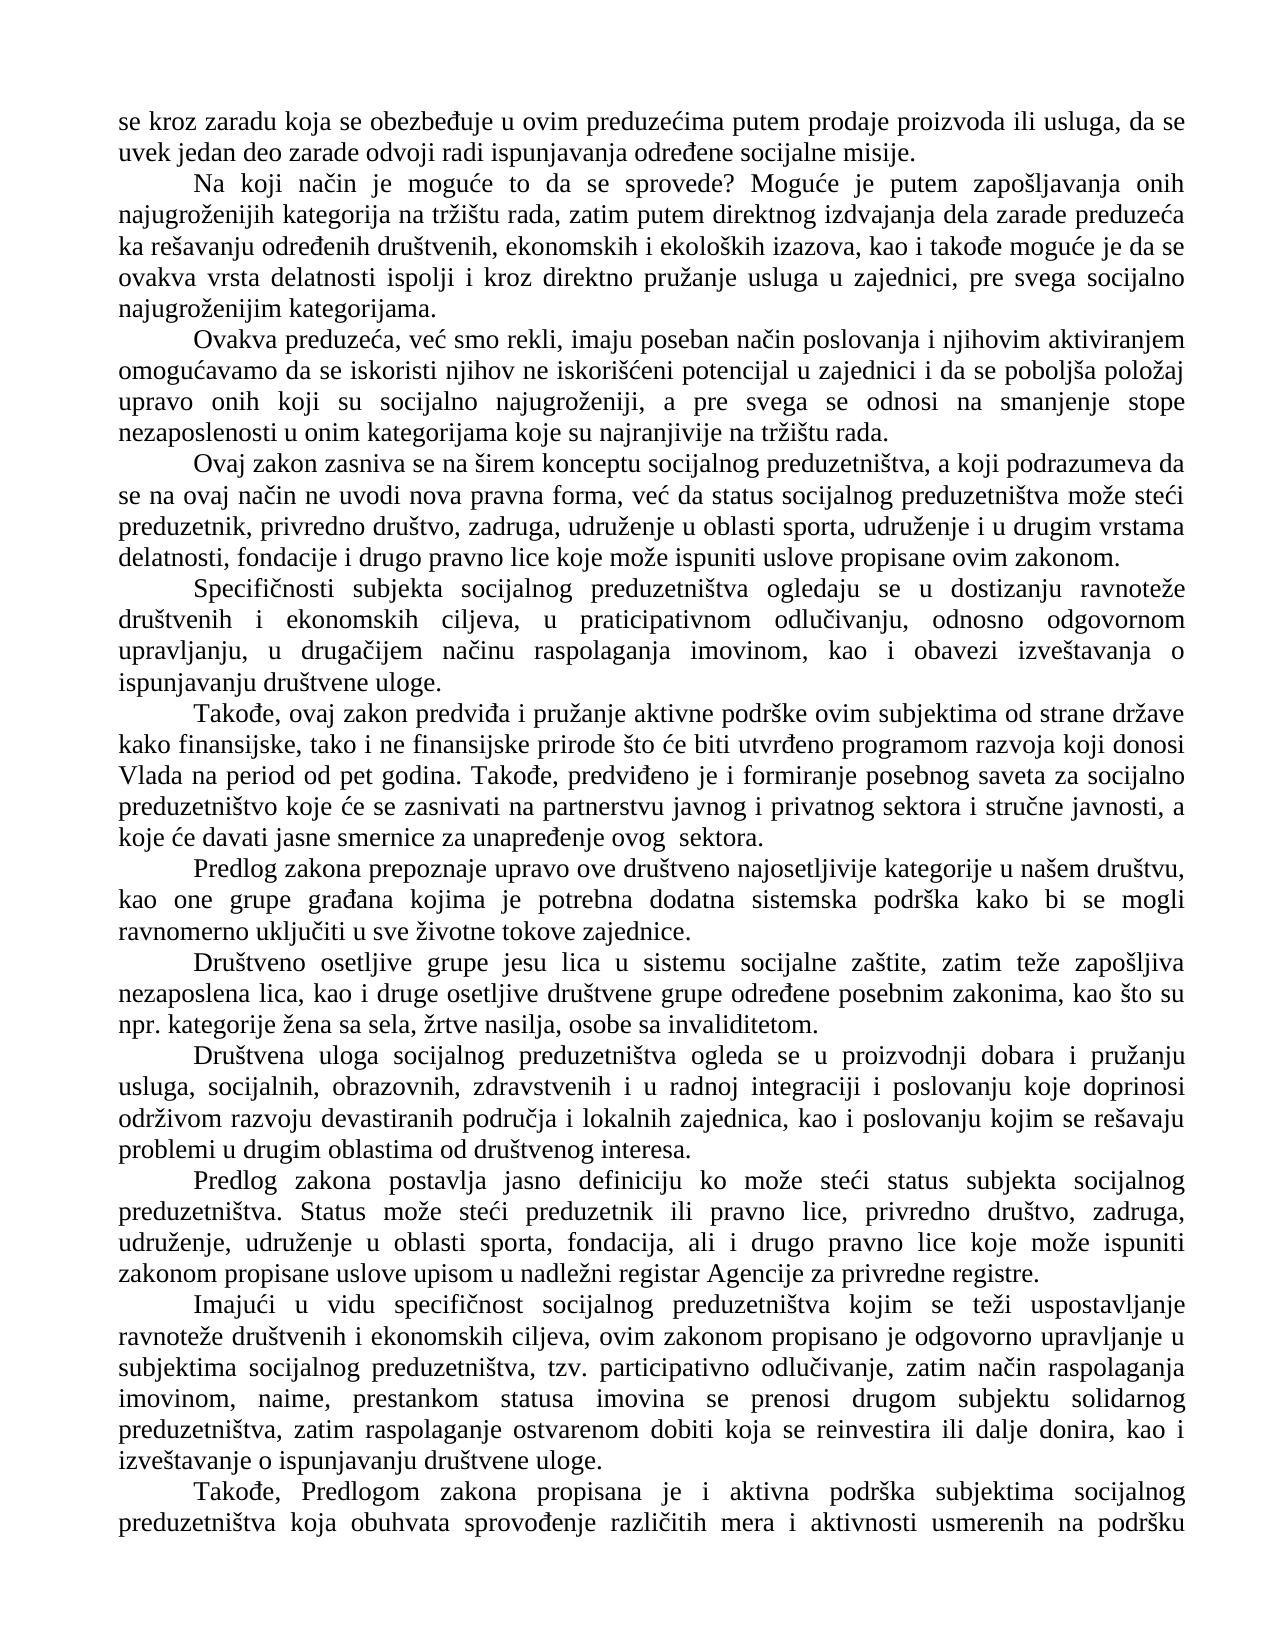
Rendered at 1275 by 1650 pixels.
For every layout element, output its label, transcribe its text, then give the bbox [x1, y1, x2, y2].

text Imajući u vidu specifičnost socijalnog preduzetništva kojim se teži uspostavljanje ravnoteže društvenih i ekonomskih ciljeva, ovim zakonom propisano je odgovorno upravljanje u subjektima socijalnog preduzetništva, tzv. participativno odlučivanje, zatim način raspolaganja imovinom, naime, prestankom statusa imovina se prenosi drugom subjektu solidarnog preduzetništva, zatim raspolaganje ostvarenom dobiti koja se reinvestira ili dalje donira, kao i izveštavanje o ispunjavanju društvene uloge. [118, 1288, 1186, 1475]
text Specifičnosti subjekta socijalnog preduzetništva ogledaju se u dostizanju ravnoteže društvenih i ekonomskih ciljeva, u praticipativnom odlučivanju, odnosno odgovornom upravljanju, u drugačijem načinu raspolaganja imovinom, kao i obavezi izveštavanja o ispunjavanju društvene uloge. [118, 572, 1186, 697]
text Ovaj zakon zasniva se na širem konceptu socijalnog preduzetništva, a koji podrazumeva da se na ovaj način ne uvodi nova pravna forma, već da status socijalnog preduzetništva može steći preduzetnik, privredno društvo, zadruga, udruženje u oblasti sporta, udruženje i u drugim vrstama delatnosti, fondacije i drugo pravno lice koje može ispuniti uslove propisane ovim zakonom. [118, 448, 1186, 572]
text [118, 1475, 1186, 1538]
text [118, 105, 1186, 167]
text Ovakva preduzeća, već smo rekli, imaju poseban način poslovanja i njihovim aktiviranjem omogućavamo da se iskoristi njihov ne iskorišćeni potencijal u zajednici i da se poboljša položaj upravo onih koji su socijalno najugroženiji, a pre svega se odnosi na smanjenje stope nezaposlenosti u onim kategorijama koje su najranjivije na tržištu rada. [118, 323, 1186, 448]
text Takođe, ovaj zakon predviđa i pružanje aktivne podrške ovim subjektima od strane države kako finansijske, tako i ne finansijske prirode što će biti utvrđeno programom razvoja koji donosi Vlada na period od pet godina. Takođe, predviđeno je i formiranje posebnog saveta za socijalno preduzetništvo koje će se zasnivati na partnerstvu javnog i privatnog sektora i stručne javnosti, a koje će davati jasne smernice za unapređenje ovog sektora. [118, 697, 1186, 852]
text Predlog zakona prepoznaje upravo ove društveno najosetljivije kategorije u našem društvu, kao one grupe građana kojima je potrebna dodatna sistemska podrška kako bi se mogli ravnomerno uključiti u sve životne tokove zajednice. [118, 852, 1186, 946]
text Društvena uloga socijalnog preduzetništva ogleda se u proizvodnji dobara i pružanju usluga, socijalnih, obrazovnih, zdravstvenih i u radnoj integraciji i poslovanju koje doprinosi održivom razvoju devastiranih područja i lokalnih zajednica, kao i poslovanju kojim se rešavaju problemi u drugim oblastima od društvenog interesa. [118, 1039, 1186, 1164]
text Na koji način je moguće to da se sprovede? Moguće je putem zapošljavanja onih najugroženijih kategorija na tržištu rada, zatim putem direktnog izdvajanja dela zarade preduzeća ka rešavanju određenih društvenih, ekonomskih i ekoloških izazova, kao i takođe moguće je da se ovakva vrsta delatnosti ispolji i kroz direktno pružanje usluga u zajednici, pre svega socijalno najugroženijim kategorijama. [118, 167, 1186, 323]
text Društveno osetljive grupe jesu lica u sistemu socijalne zaštite, zatim teže zapošljiva nezaposlena lica, kao i druge osetljive društvene grupe određene posebnim zakonima, kao što su npr. kategorije žena sa sela, žrtve nasilja, osobe sa invaliditetom. [118, 946, 1186, 1039]
text Predlog zakona postavlja jasno definiciju ko može steći status subjekta socijalnog preduzetništva. Status može steći preduzetnik ili pravno lice, privredno društvo, zadruga, udruženje, udruženje u oblasti sporta, fondacija, ali i drugo pravno lice koje može ispuniti zakonom propisane uslove upisom u nadležni registar Agencije za privredne registre. [118, 1164, 1186, 1288]
